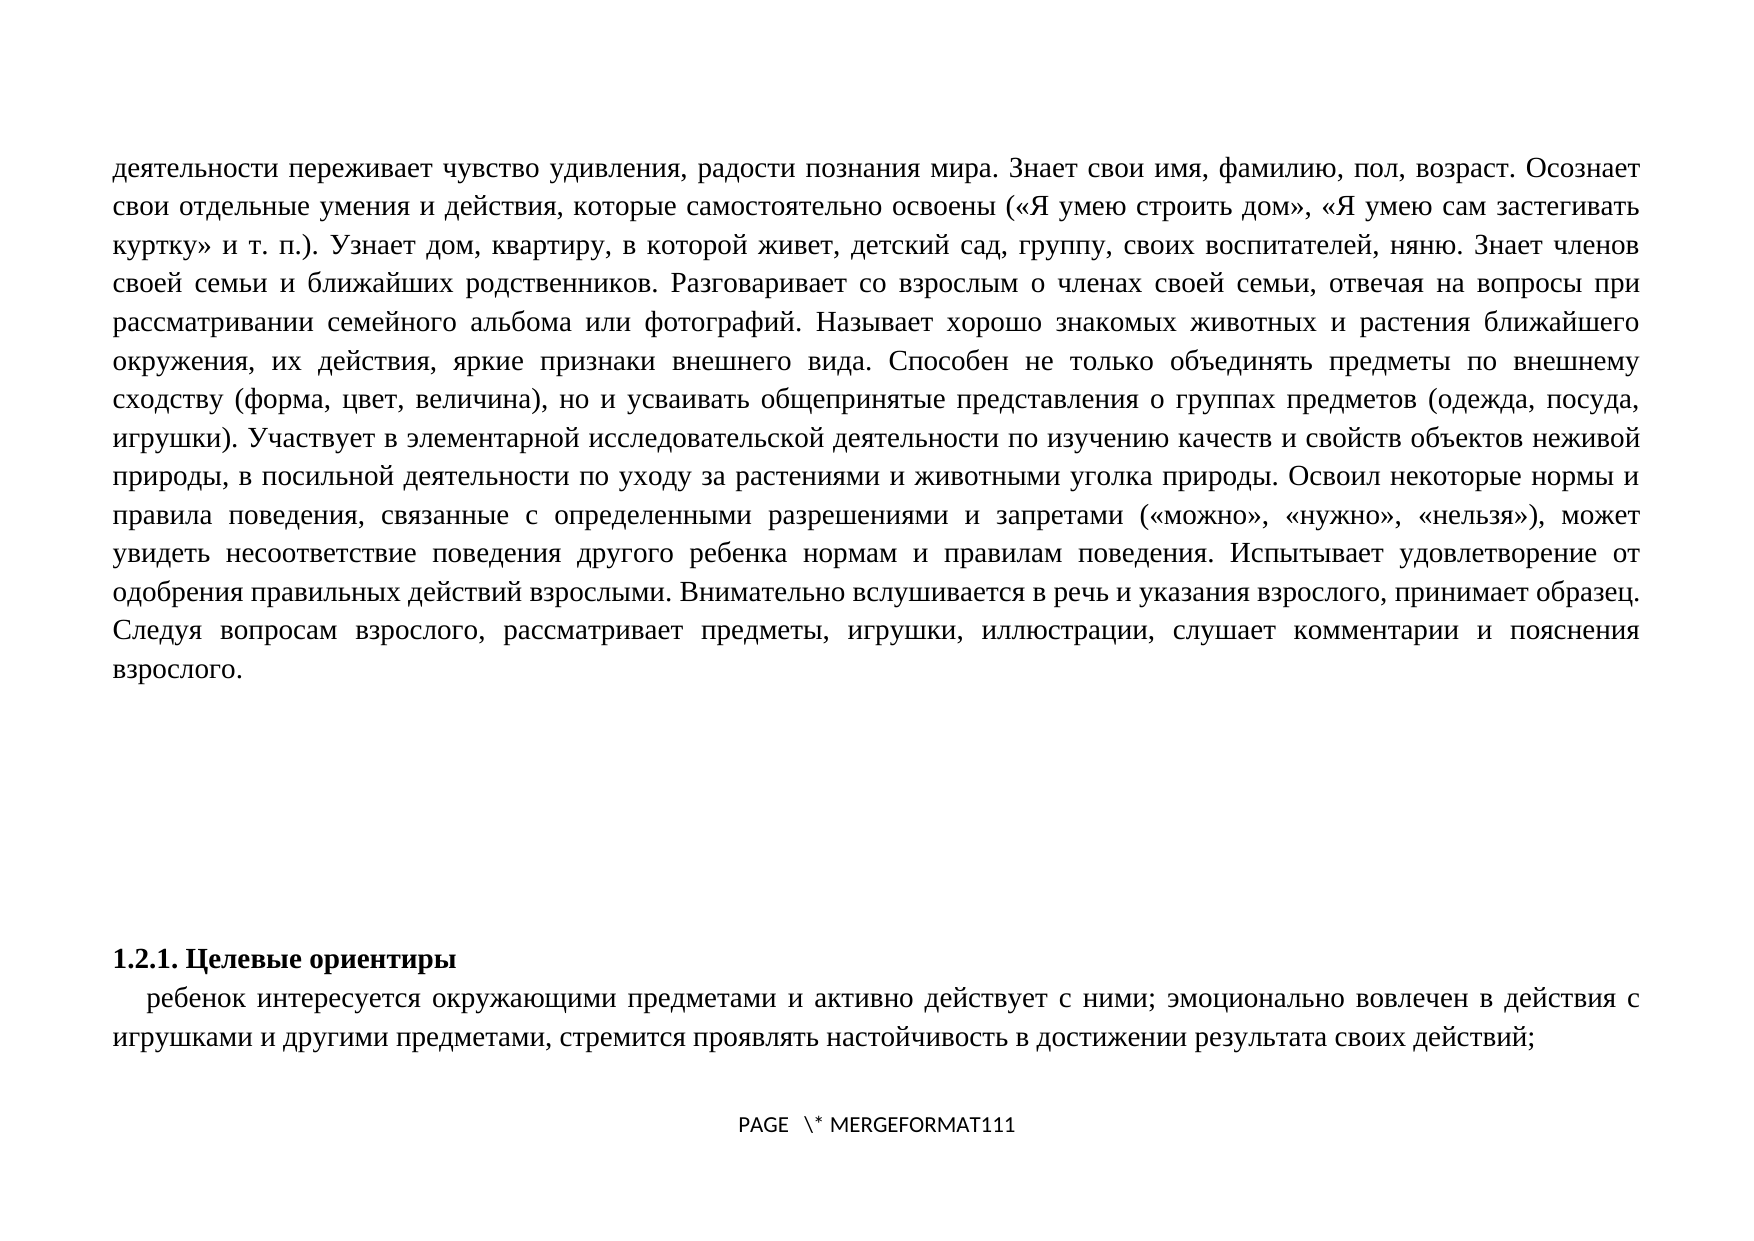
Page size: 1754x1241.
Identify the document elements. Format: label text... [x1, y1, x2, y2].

text 1.2.1. Целевые ориентиры [112, 942, 1641, 975]
text  ребенок интересуется окружающими предметами и активно действует с ними; эмоционально вовлечен в действия с игрушками и другими предметами, стремится проявлять настойчивость в достижении результата своих действий; [112, 980, 1641, 1052]
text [112, 150, 1641, 684]
